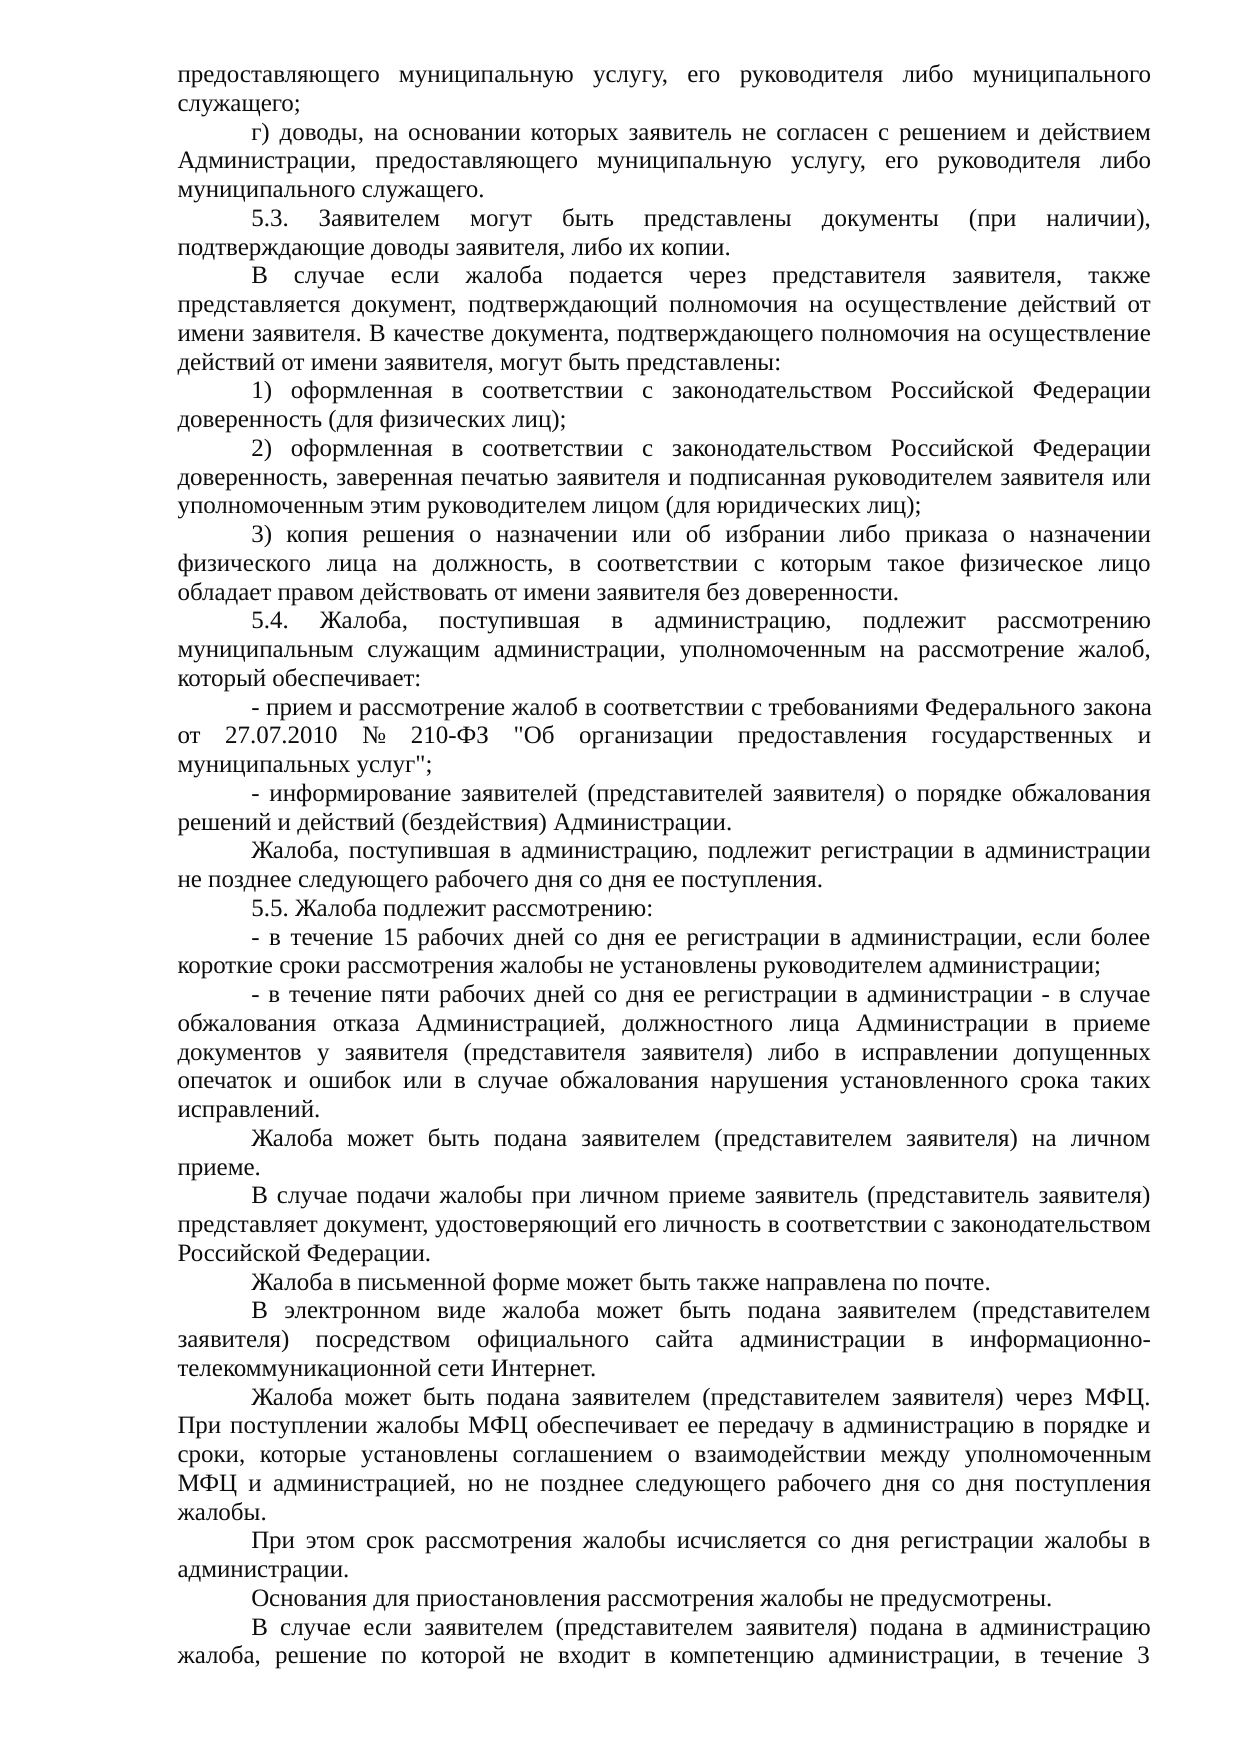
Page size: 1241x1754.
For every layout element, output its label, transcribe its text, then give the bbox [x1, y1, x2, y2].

text В электронном виде жалоба может быть подана заявителем (представителем заявителя) посредством официального сайта администрации в информационно-телекоммуникационной сети Интернет. [177, 1295, 1152, 1382]
text Жалоба, поступившая в администрацию, подлежит регистрации в администрации не позднее следующего рабочего дня со дня ее поступления. [177, 835, 1152, 893]
text Жалоба может быть подана заявителем (представителем заявителя) на личном приеме. [177, 1123, 1152, 1180]
text В случае если жалоба подается через представителя заявителя, также представляется документ, подтверждающий полномочия на осуществление действий от имени заявителя. В качестве документа, подтверждающего полномочия на осуществление действий от имени заявителя, могут быть представлены: [177, 260, 1152, 375]
text 5.3. Заявителем могут быть представлены документы (при наличии), подтверждающие доводы заявителя, либо их копии. [177, 203, 1152, 260]
text 5.4. Жалоба, поступившая в администрацию, подлежит рассмотрению муниципальным служащим администрации, уполномоченным на рассмотрение жалоб, который обеспечивает: [177, 605, 1152, 692]
text Основания для приостановления рассмотрения жалобы не предусмотрены. [177, 1583, 1152, 1612]
text 3) копия решения о назначении или об избрании либо приказа о назначении физического лица на должность, в соответствии с которым такое физическое лицо обладает правом действовать от имени заявителя без доверенности. [177, 519, 1152, 605]
text - информирование заявителей (представителей заявителя) о порядке обжалования решений и действий (бездействия) Администрации. [177, 778, 1152, 835]
text Жалоба в письменной форме может быть также направлена по почте. [177, 1267, 1152, 1295]
text 1) оформленная в соответствии с законодательством Российской Федерации доверенность (для физических лиц); [177, 375, 1152, 433]
text 5.5. Жалоба подлежит рассмотрению: [177, 893, 1152, 922]
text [177, 59, 1152, 117]
text 2) оформленная в соответствии с законодательством Российской Федерации доверенность, заверенная печатью заявителя и подписанная руководителем заявителя или уполномоченным этим руководителем лицом (для юридических лиц); [177, 433, 1152, 519]
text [177, 1612, 1152, 1669]
text При этом срок рассмотрения жалобы исчисляется со дня регистрации жалобы в администрации. [177, 1525, 1152, 1583]
text г) доводы, на основании которых заявитель не согласен с решением и действием Администрации, предоставляющего муниципальную услугу, его руководителя либо муниципального служащего. [177, 117, 1152, 203]
text - в течение 15 рабочих дней со дня ее регистрации в администрации, если более короткие сроки рассмотрения жалобы не установлены руководителем администрации; [177, 922, 1152, 979]
text В случае подачи жалобы при личном приеме заявитель (представитель заявителя) представляет документ, удостоверяющий его личность в соответствии с законодательством Российской Федерации. [177, 1180, 1152, 1267]
text - в течение пяти рабочих дней со дня ее регистрации в администрации - в случае обжалования отказа Администрацией, должностного лица Администрации в приеме документов у заявителя (представителя заявителя) либо в исправлении допущенных опечаток и ошибок или в случае обжалования нарушения установленного срока таких исправлений. [177, 979, 1152, 1123]
text - прием и рассмотрение жалоб в соответствии с требованиями Федерального закона от 27.07.2010 № 210-ФЗ "Об организации предоставления государственных и муниципальных услуг"; [177, 692, 1152, 778]
text Жалоба может быть подана заявителем (представителем заявителя) через МФЦ. При поступлении жалобы МФЦ обеспечивает ее передачу в администрацию в порядке и сроки, которые установлены соглашением о взаимодействии между уполномоченным МФЦ и администрацией, но не позднее следующего рабочего дня со дня поступления жалобы. [177, 1382, 1152, 1525]
